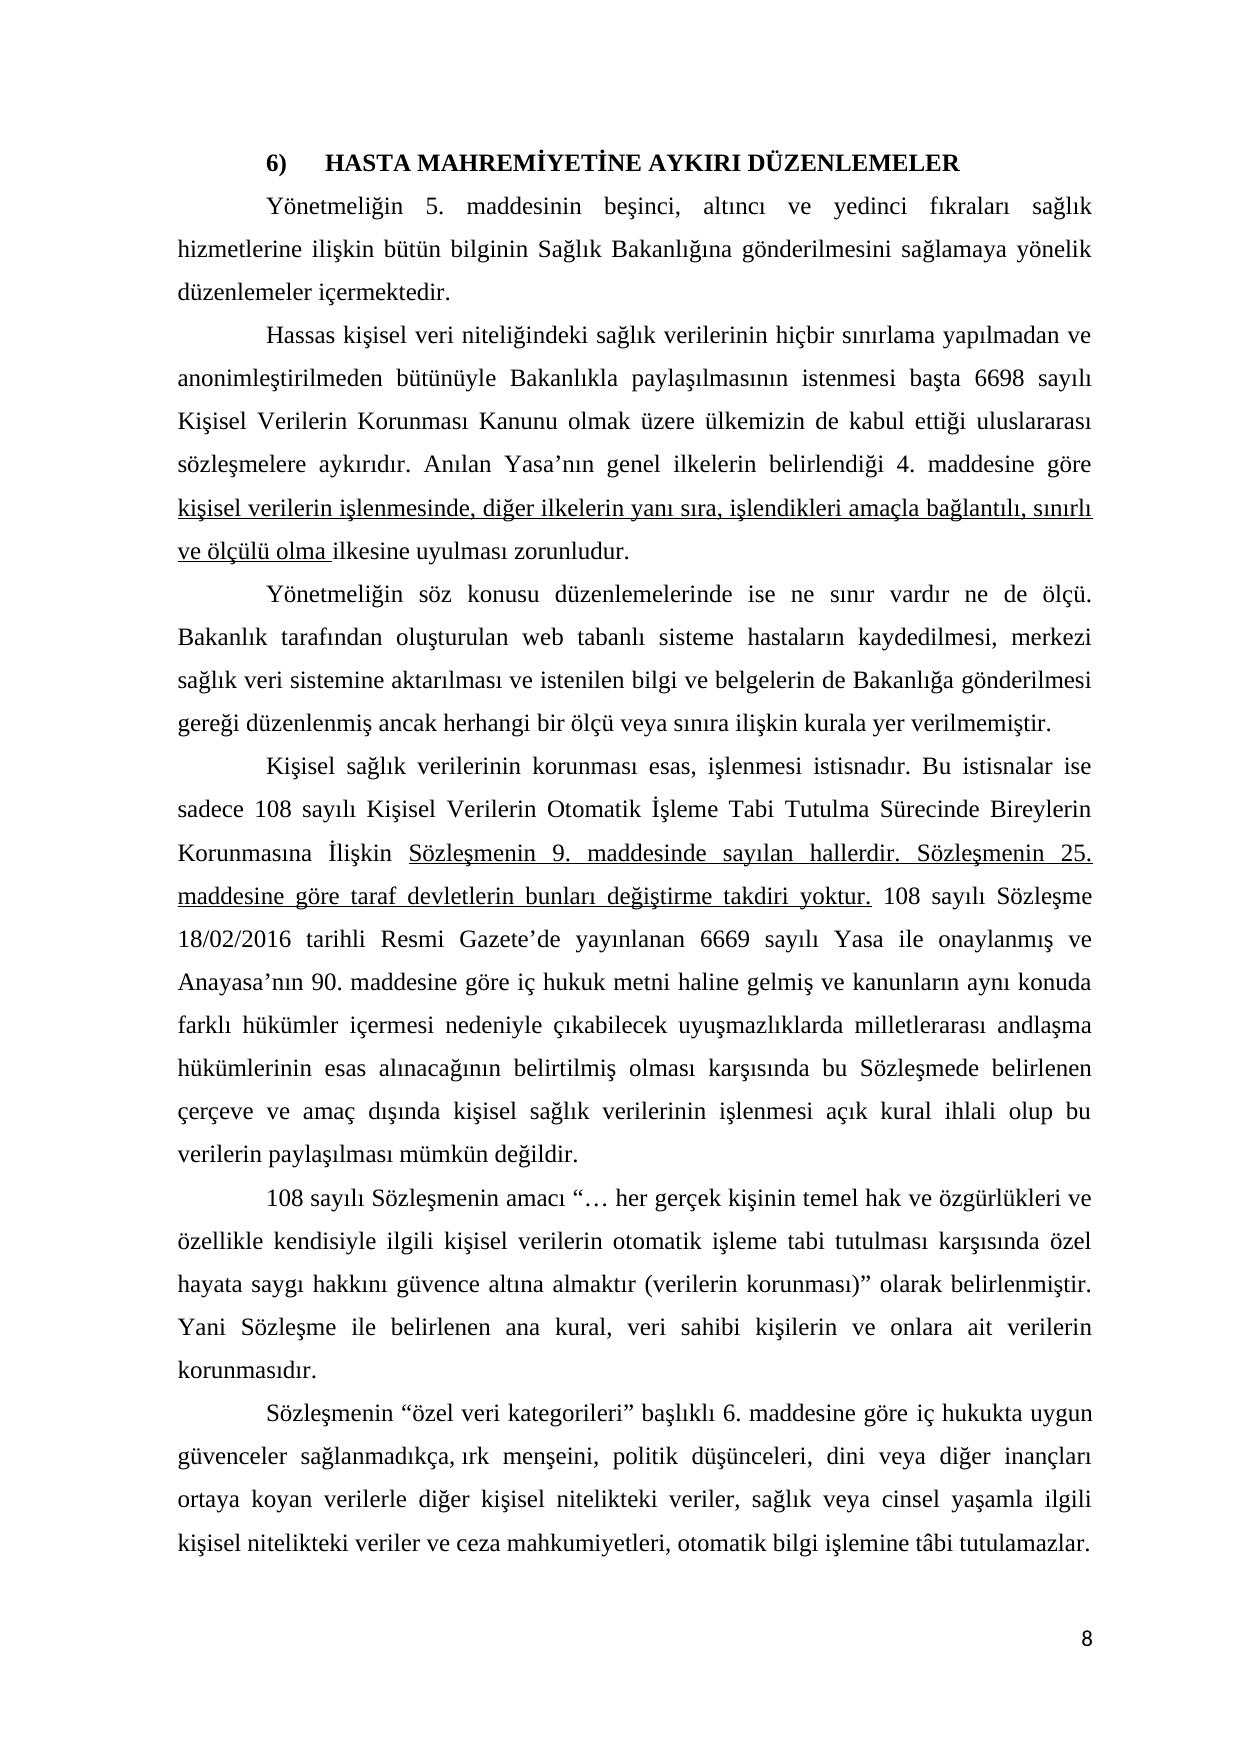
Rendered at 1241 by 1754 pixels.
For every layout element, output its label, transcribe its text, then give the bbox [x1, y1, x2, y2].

text Hassas kişisel veri niteliğindeki sağlık verilerinin hiçbir sınırlama yapılmadan ve anonimleştirilmeden bütünüyle Bakanlıkla paylaşılmasının istenmesi başta 6698 sayılı Kişisel Verilerin Korunması Kanunu olmak üzere ülkemizin de kabul ettiği uluslararası sözleşmelere aykırıdır. Anılan Yasa’nın genel ilkelerin belirlendiği 4. maddesine göre kişisel verilerin işlenmesinde, diğer ilkelerin yanı sıra, işlendikleri amaçla bağlantılı, sınırlı ve ölçülü olma ilkesine uyulması zorunludur. [177, 519, 1093, 564]
text Kişisel sağlık verilerinin korunması esas, işlenmesi istisnadır. Bu istisnalar ise sadece 108 sayılı Kişisel Verilerin Otomatik İşleme Tabi Tutulma Sürecinde Bireylerin Korunmasına İlişkin Sözleşmenin 9. maddesinde sayılan hallerdir. Sözleşmenin 25. maddesine göre taraf devletlerin bunları değiştirme takdiri yoktur. 108 sayılı Sözleşme 18/02/2016 tarihli Resmi Gazete’de yayınlanan 6669 sayılı Yasa ile onaylanmış ve Anayasa’nın 90. maddesine göre iç hukuk metni haline gelmiş ve kanunların aynı konuda farklı hükümler içermesi nedeniyle çıkabilecek uyuşmazlıklarda milletlerarası andlaşma hükümlerinin esas alınacağının belirtilmiş olması karşısında bu Sözleşmede belirlenen çerçeve ve amaç dışında kişisel sağlık verilerinin işlenmesi açık kural ihlali olup bu verilerin paylaşılması mümkün değildir. [177, 751, 1093, 1168]
list HASTA MAHREMİYETİNE AYKIRI DÜZENLEMELER [177, 148, 1093, 176]
text Yönetmeliğin 5. maddesinin beşinci, altıncı ve yedinci fıkraları sağlık hizmetlerine ilişkin bütün bilginin Sağlık Bakanlığına gönderilmesini sağlamaya yönelik düzenlemeler içermektedir. [177, 191, 1093, 306]
text Sözleşmenin “özel veri kategorileri” başlıklı 6. maddesine göre iç hukukta uygun güvenceler sağlanmadıkça, ırk menşeini, politik düşünceleri, dini veya diğer inançları ortaya koyan verilerle diğer kişisel nitelikteki veriler, sağlık veya cinsel yaşamla ilgili kişisel nitelikteki veriler ve ceza mahkumiyetleri, otomatik bilgi işlemine tâbi tutulamazlar. [177, 1398, 1093, 1556]
text 108 sayılı Sözleşmenin amacı “… her gerçek kişinin temel hak ve özgürlükleri ve özellikle kendisiyle ilgili kişisel verilerin otomatik işleme tabi tutulması karşısında özel hayata saygı hakkını güvence altına almaktır (verilerin korunması)” olarak belirlenmiştir. Yani Sözleşme ile belirlenen ana kural, veri sahibi kişilerin ve onlara ait verilerin korunmasıdır. [177, 1183, 1093, 1384]
text Hassas kişisel veri niteliğindeki sağlık verilerinin hiçbir sınırlama yapılmadan ve anonimleştirilmeden bütünüyle Bakanlıkla paylaşılmasının istenmesi başta 6698 sayılı Kişisel Verilerin Korunması Kanunu olmak üzere ülkemizin de kabul ettiği uluslararası sözleşmelere aykırıdır. Anılan Yasa’nın genel ilkelerin belirlendiği 4. maddesine göre kişisel verilerin işlenmesinde, diğer ilkelerin yanı sıra, işlendikleri amaçla bağlantılı, sınırlı ve ölçülü olma ilkesine uyulması zorunludur. [177, 320, 1093, 518]
text Yönetmeliğin söz konusu düzenlemelerinde ise ne sınır vardır ne de ölçü. Bakanlık tarafından oluşturulan web tabanlı sisteme hastaların kaydedilmesi, merkezi sağlık veri sistemine aktarılması ve istenilen bilgi ve belgelerin de Bakanlığa gönderilmesi gereği düzenlenmiş ancak herhangi bir ölçü veya sınıra ilişkin kurala yer verilmemiştir. [177, 579, 1093, 737]
